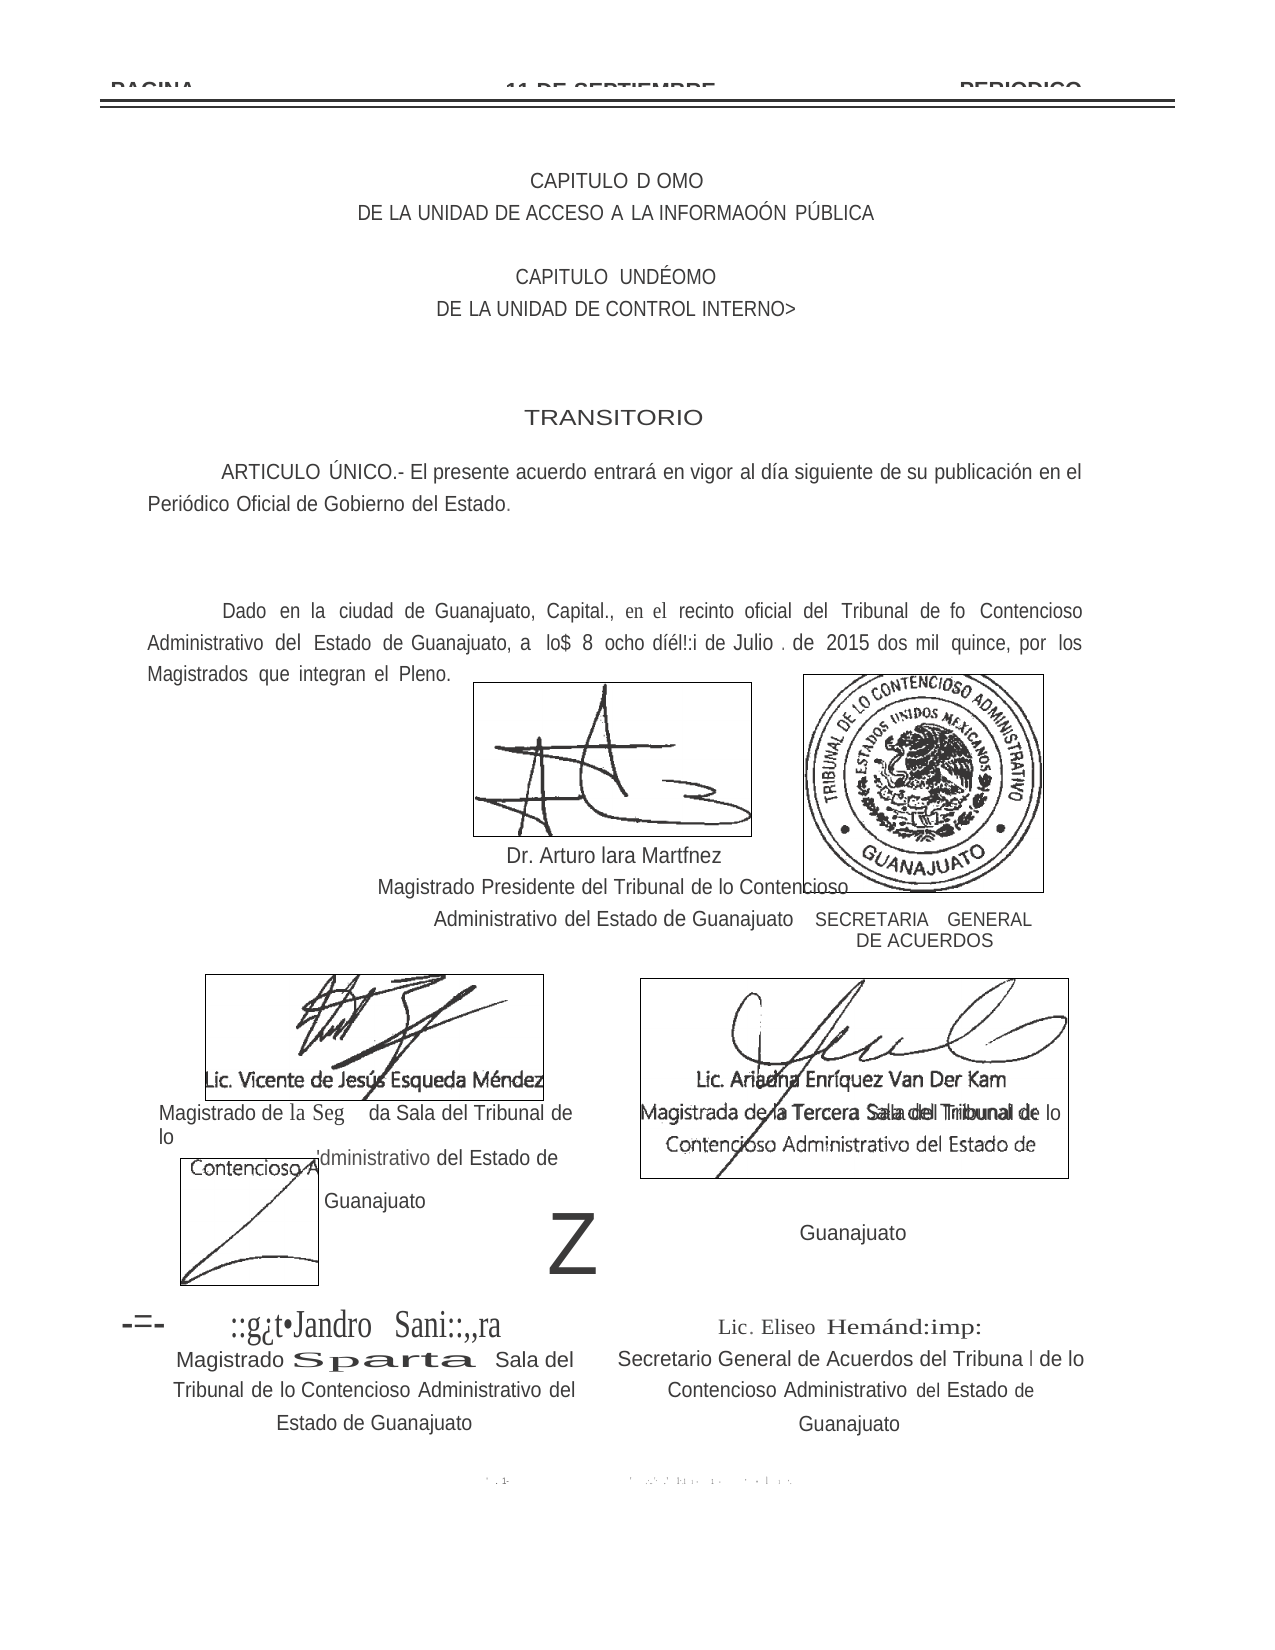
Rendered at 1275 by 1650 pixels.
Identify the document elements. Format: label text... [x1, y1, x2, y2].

text Guanajuato [597, 1411, 1102, 1436]
text Magistrado Presidente del Tribunal de lo Contencioso [83, 874, 1143, 899]
text -=- ::g¿t•Jandro Sani::,,ra [121, 1295, 505, 1349]
text Administrativo del Estado de Guanajuato SECRETARIA GENERAL [433, 905, 1189, 931]
text Dado en la ciudad de Guanajuato, Capital., en el recinto oficial del Tribunal de fo Contencioso Administrativo del Estado de Guanajuato, a lo$ 8 ocho díél!:i de Julio . de 2015 dos mil quince, por los Magistrados que integran el Pleno. [147, 597, 1083, 686]
text CAPITULO D OMO [83, 168, 1150, 193]
text Z Guanajuato [547, 1168, 1189, 1258]
text Lic. Eliseo Hemánd:imp: [718, 1314, 1189, 1339]
text TRANSITORIO [83, 405, 1144, 430]
text Magistrado Sparta Sala del [157, 1349, 592, 1372]
picture [474, 686, 751, 836]
text DE LA UNIDAD DE ACCESO A LA INFORMAOÓN PÚBLICA [355, 199, 876, 225]
text Magistrado de la Seg da Sala del Tribunal de lo [158, 1101, 593, 1149]
text Tribunal de lo Contencioso Administrativo del Estado de Guanajuato [172, 1377, 576, 1435]
text Dr. Arturo lara Martfnez [83, 842, 1144, 868]
text Secretario General de Acuerdos del Tribuna l de lo [597, 1349, 1105, 1371]
text DE LA UNIDAD DE CONTROL INTERNO> [83, 296, 1149, 321]
text DE ACUERDOS [83, 931, 993, 951]
text Guanajuato [324, 1188, 505, 1213]
text ARTICULO ÚNICO.- El presente acuerdo entrará en vigor al día siguiente de su publicación en el Periódico Oficial de Gobierno del Estado. [147, 459, 1083, 516]
text CAPITULO UNDÉOMO [83, 264, 1148, 289]
picture [804, 868, 1043, 874]
picture [181, 1159, 318, 1285]
picture [641, 979, 1068, 1168]
text Contencioso Administrativo del Estado de [597, 1377, 1104, 1402]
text a Tercera Sala del Tribunal de lo [776, 1101, 1189, 1125]
text 'dministrativo del Estado de [316, 1155, 593, 1168]
picture [206, 975, 543, 1100]
picture [804, 686, 1043, 842]
